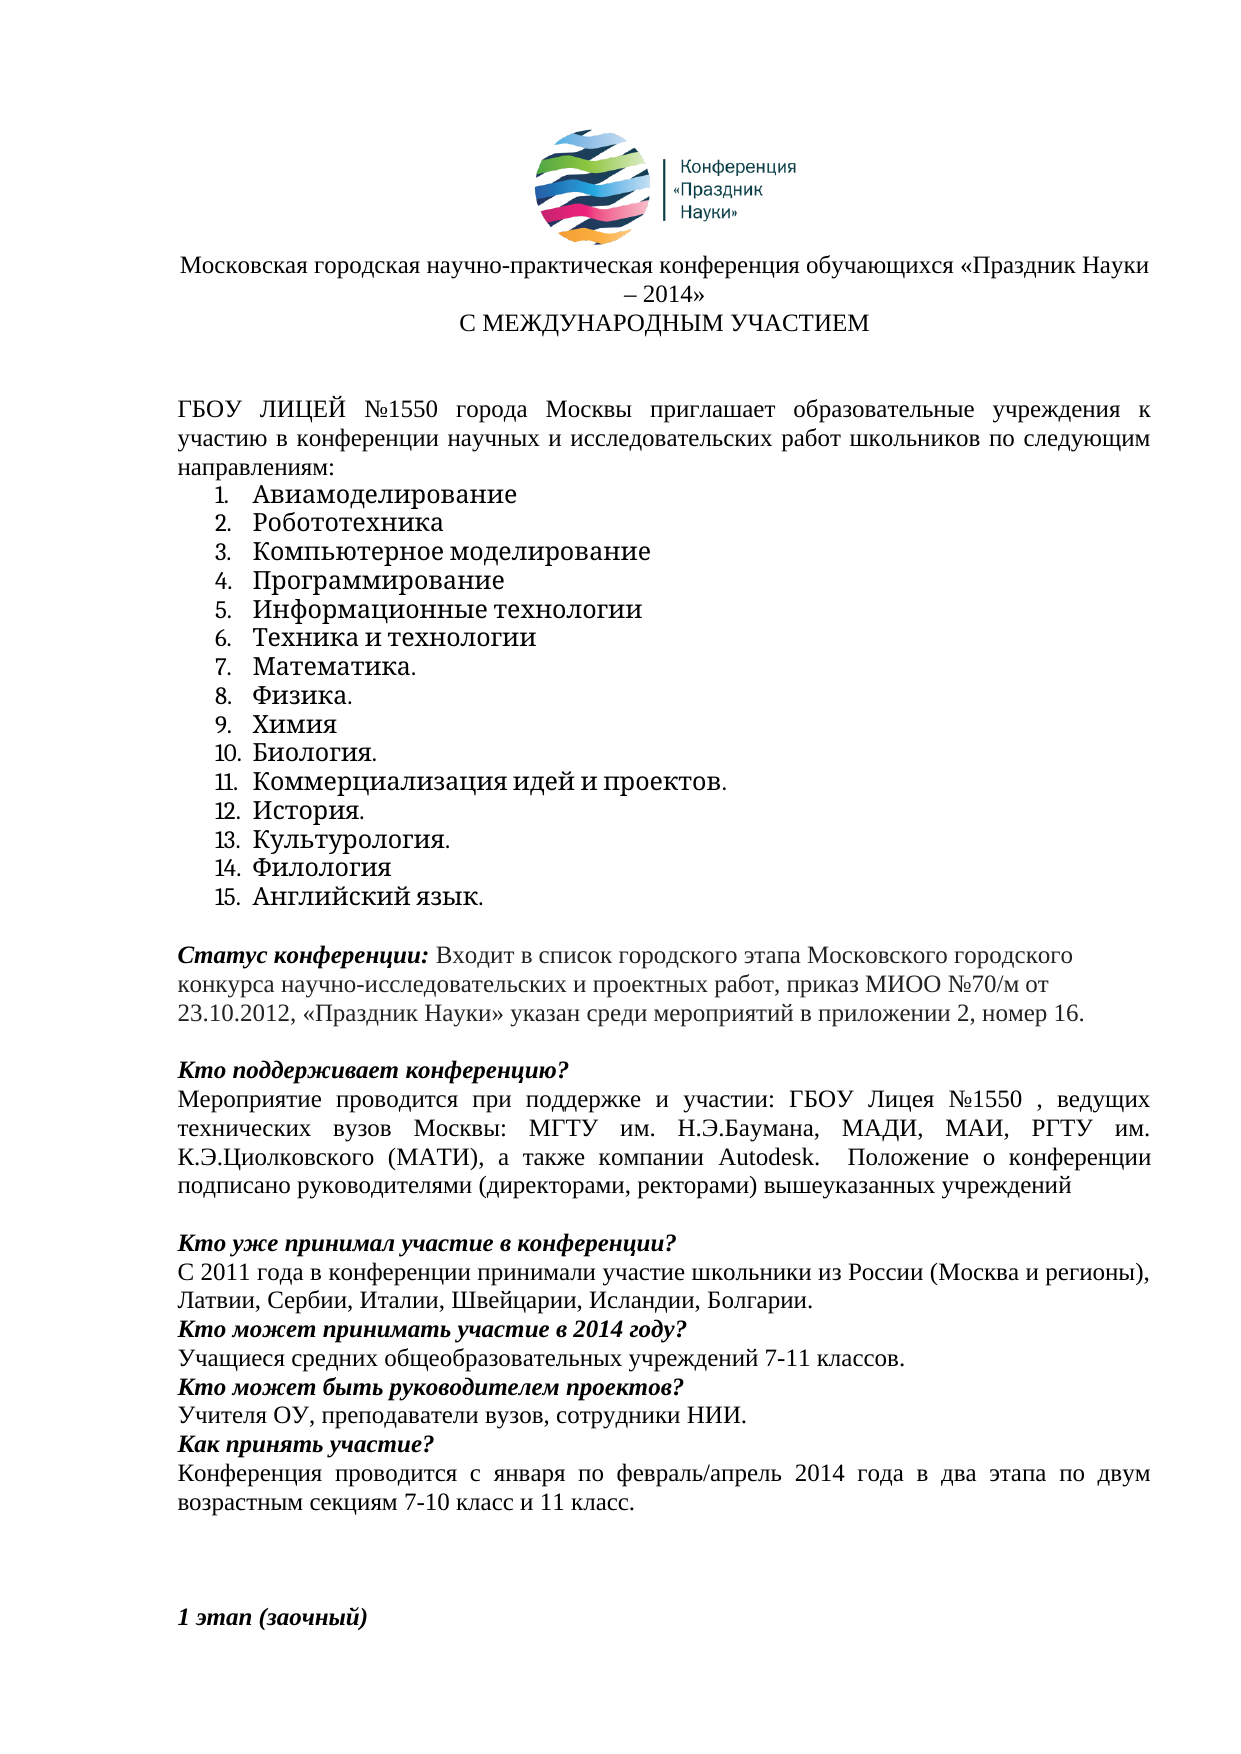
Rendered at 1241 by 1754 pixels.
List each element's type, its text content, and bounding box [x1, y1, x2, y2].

list Техника и технологии [215, 624, 1152, 653]
text Как принять участие? [177, 1429, 1152, 1458]
text Кто может быть руководителем проектов? [177, 1372, 1152, 1401]
list Английский язык. [215, 883, 1152, 912]
text Кто уже принимал участие в конференции? [177, 1228, 1152, 1257]
list Математика. [215, 653, 1152, 682]
text Учителя ОУ, преподаватели вузов, сотрудники НИИ. [177, 1401, 1152, 1429]
list Химия [215, 711, 1152, 739]
list Компьютерное моделирование [215, 538, 1152, 567]
text Кто может принимать участие в 2014 году? [177, 1314, 1152, 1343]
text Учащиеся средних общеобразовательных учреждений 7-11 классов. [177, 1343, 1152, 1372]
text Кто поддерживает конференцию? [177, 1056, 1152, 1084]
text Конференция проводится с января по февраль/апрель 2014 года в два этапа по двум возрастным секциям 7-10 класс и 11 класс. [177, 1458, 1152, 1516]
list Информационные технологии [215, 596, 1152, 624]
text С МЕЖДУНАРОДНЫМ УЧАСТИЕМ [177, 308, 1152, 337]
list Биология. [215, 739, 1152, 768]
text Московская городская научно-практическая конференция обучающихся «Праздник Науки – 2014» [177, 251, 1152, 308]
text ГБОУ ЛИЦЕЙ №1550 города Москвы приглашает образовательные учреждения к участию в конференции научных и исследовательских работ школьников по следующим направлениям: [177, 394, 1152, 481]
list Программирование [215, 567, 1152, 596]
text 1 этап (заочный) [177, 1602, 1152, 1631]
list Коммерциализация идей и проектов. [215, 768, 1152, 797]
list Робототехника [215, 509, 1152, 538]
text Мероприятие проводится при поддержке и участии: ГБОУ Лицея №1550 , ведущих технических вузов Москвы: МГТУ им. Н.Э.Баумана, МАДИ, МАИ, РГТУ им. К.Э.Циолковского (МАТИ), а также компании Autodesk. Положение о конференции подписано руководителями (директорами, ректорами) вышеуказанных учреждений [177, 1084, 1152, 1199]
list Авиамоделирование [215, 481, 1152, 509]
list История. [215, 797, 1152, 826]
list Физика. [215, 682, 1152, 711]
list Филология [215, 854, 1152, 883]
list Культурология. [215, 826, 1152, 854]
picture [527, 118, 802, 251]
text С 2011 года в конференции принимали участие школьники из России (Москва и регионы), Латвии, Сербии, Италии, Швейцарии, Исландии, Болгарии. [177, 1257, 1152, 1314]
